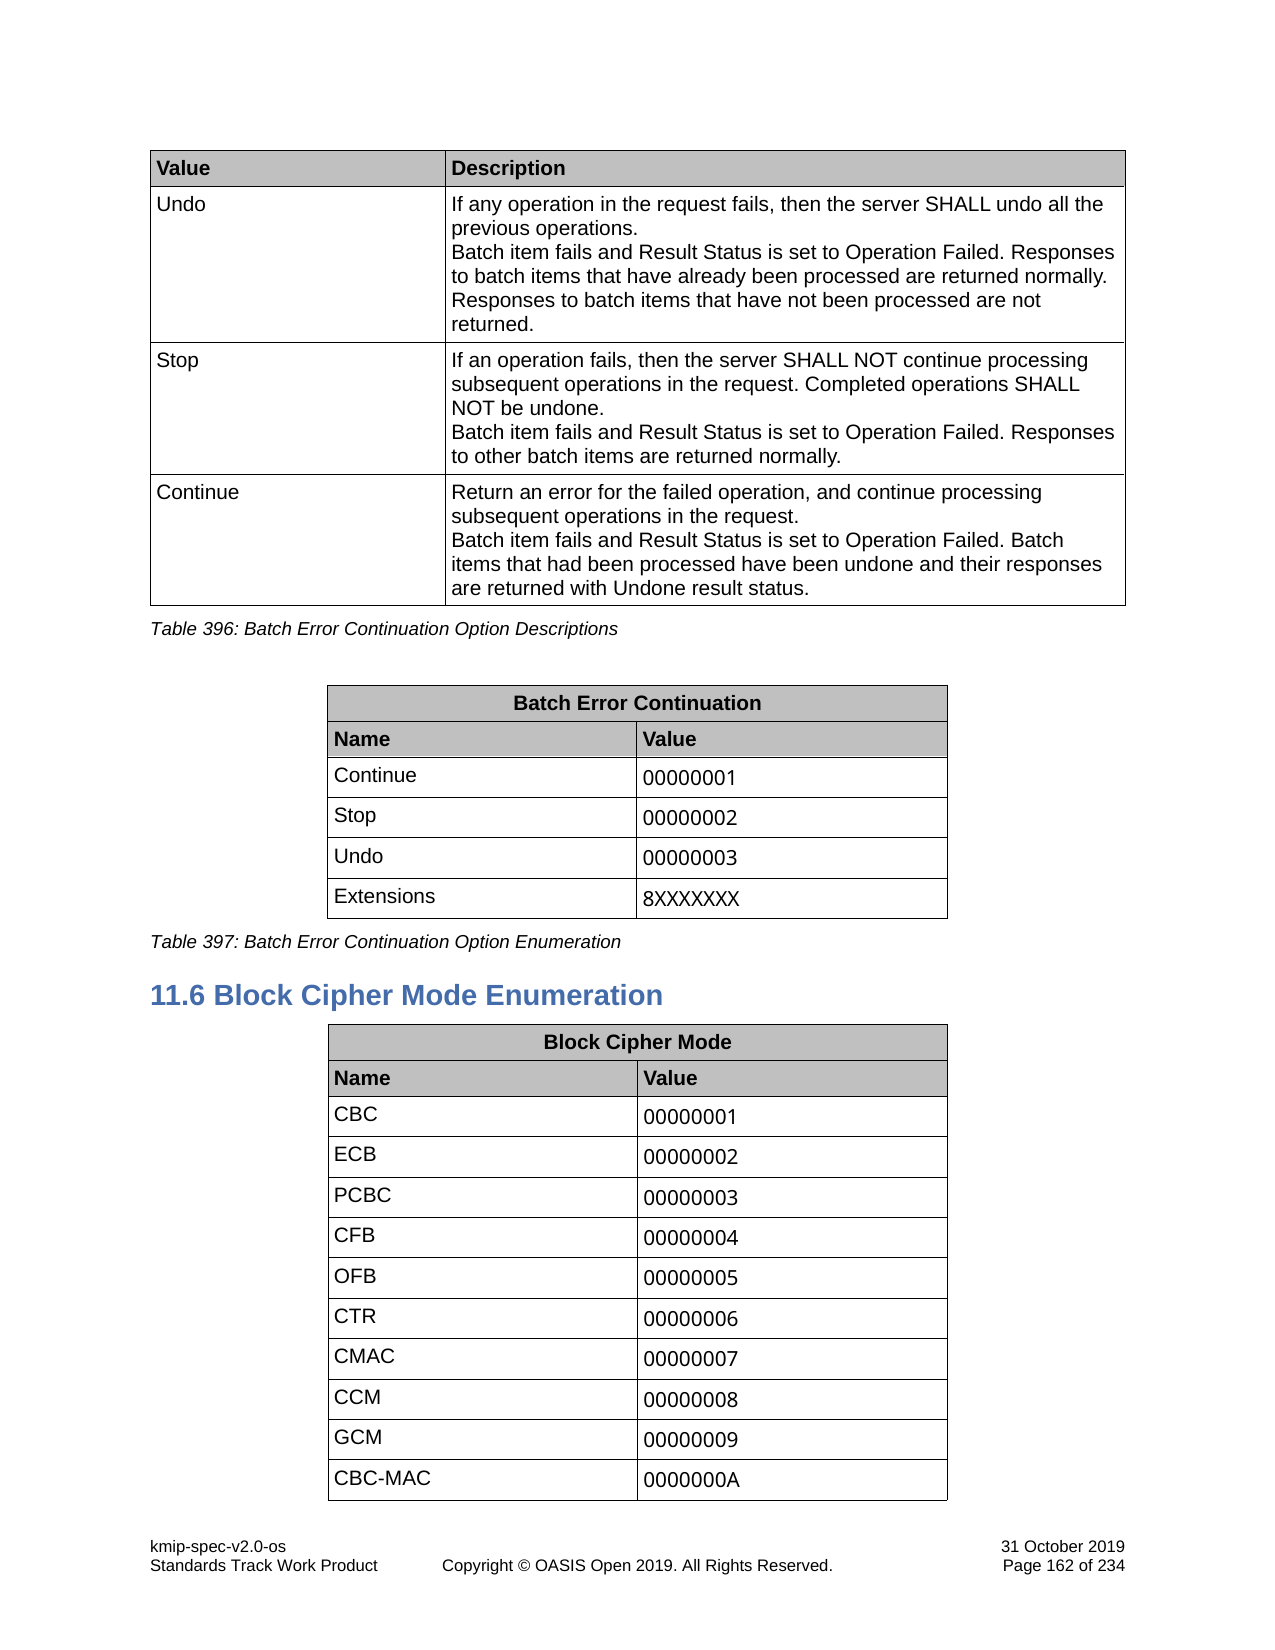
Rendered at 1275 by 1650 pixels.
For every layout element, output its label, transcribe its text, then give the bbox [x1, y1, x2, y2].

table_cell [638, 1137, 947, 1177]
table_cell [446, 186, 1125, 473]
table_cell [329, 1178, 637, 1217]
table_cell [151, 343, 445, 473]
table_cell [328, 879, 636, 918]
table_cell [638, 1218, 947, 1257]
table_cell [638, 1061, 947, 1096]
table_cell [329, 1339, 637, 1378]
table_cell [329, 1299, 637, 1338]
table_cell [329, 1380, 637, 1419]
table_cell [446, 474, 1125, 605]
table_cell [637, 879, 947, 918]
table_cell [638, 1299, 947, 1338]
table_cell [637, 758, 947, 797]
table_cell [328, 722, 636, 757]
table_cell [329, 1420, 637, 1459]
subtitle Block Cipher Mode Enumeration [150, 978, 1125, 1011]
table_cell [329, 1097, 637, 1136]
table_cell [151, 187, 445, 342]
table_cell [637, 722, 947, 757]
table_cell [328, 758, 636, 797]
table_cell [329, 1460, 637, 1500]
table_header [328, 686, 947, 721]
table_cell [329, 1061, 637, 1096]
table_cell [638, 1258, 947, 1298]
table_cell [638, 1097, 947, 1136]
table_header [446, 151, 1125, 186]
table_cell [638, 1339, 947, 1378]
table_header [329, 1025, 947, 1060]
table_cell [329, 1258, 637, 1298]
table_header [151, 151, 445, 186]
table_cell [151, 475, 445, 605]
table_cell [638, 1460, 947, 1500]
text Table 396: Batch Error Continuation Option Descriptions [150, 618, 1125, 640]
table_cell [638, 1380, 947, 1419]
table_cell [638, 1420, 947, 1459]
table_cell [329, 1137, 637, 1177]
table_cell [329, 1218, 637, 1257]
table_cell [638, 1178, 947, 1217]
text Table 397: Batch Error Continuation Option Enumeration [150, 931, 1125, 953]
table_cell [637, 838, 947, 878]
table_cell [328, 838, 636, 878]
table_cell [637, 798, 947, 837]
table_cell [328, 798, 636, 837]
